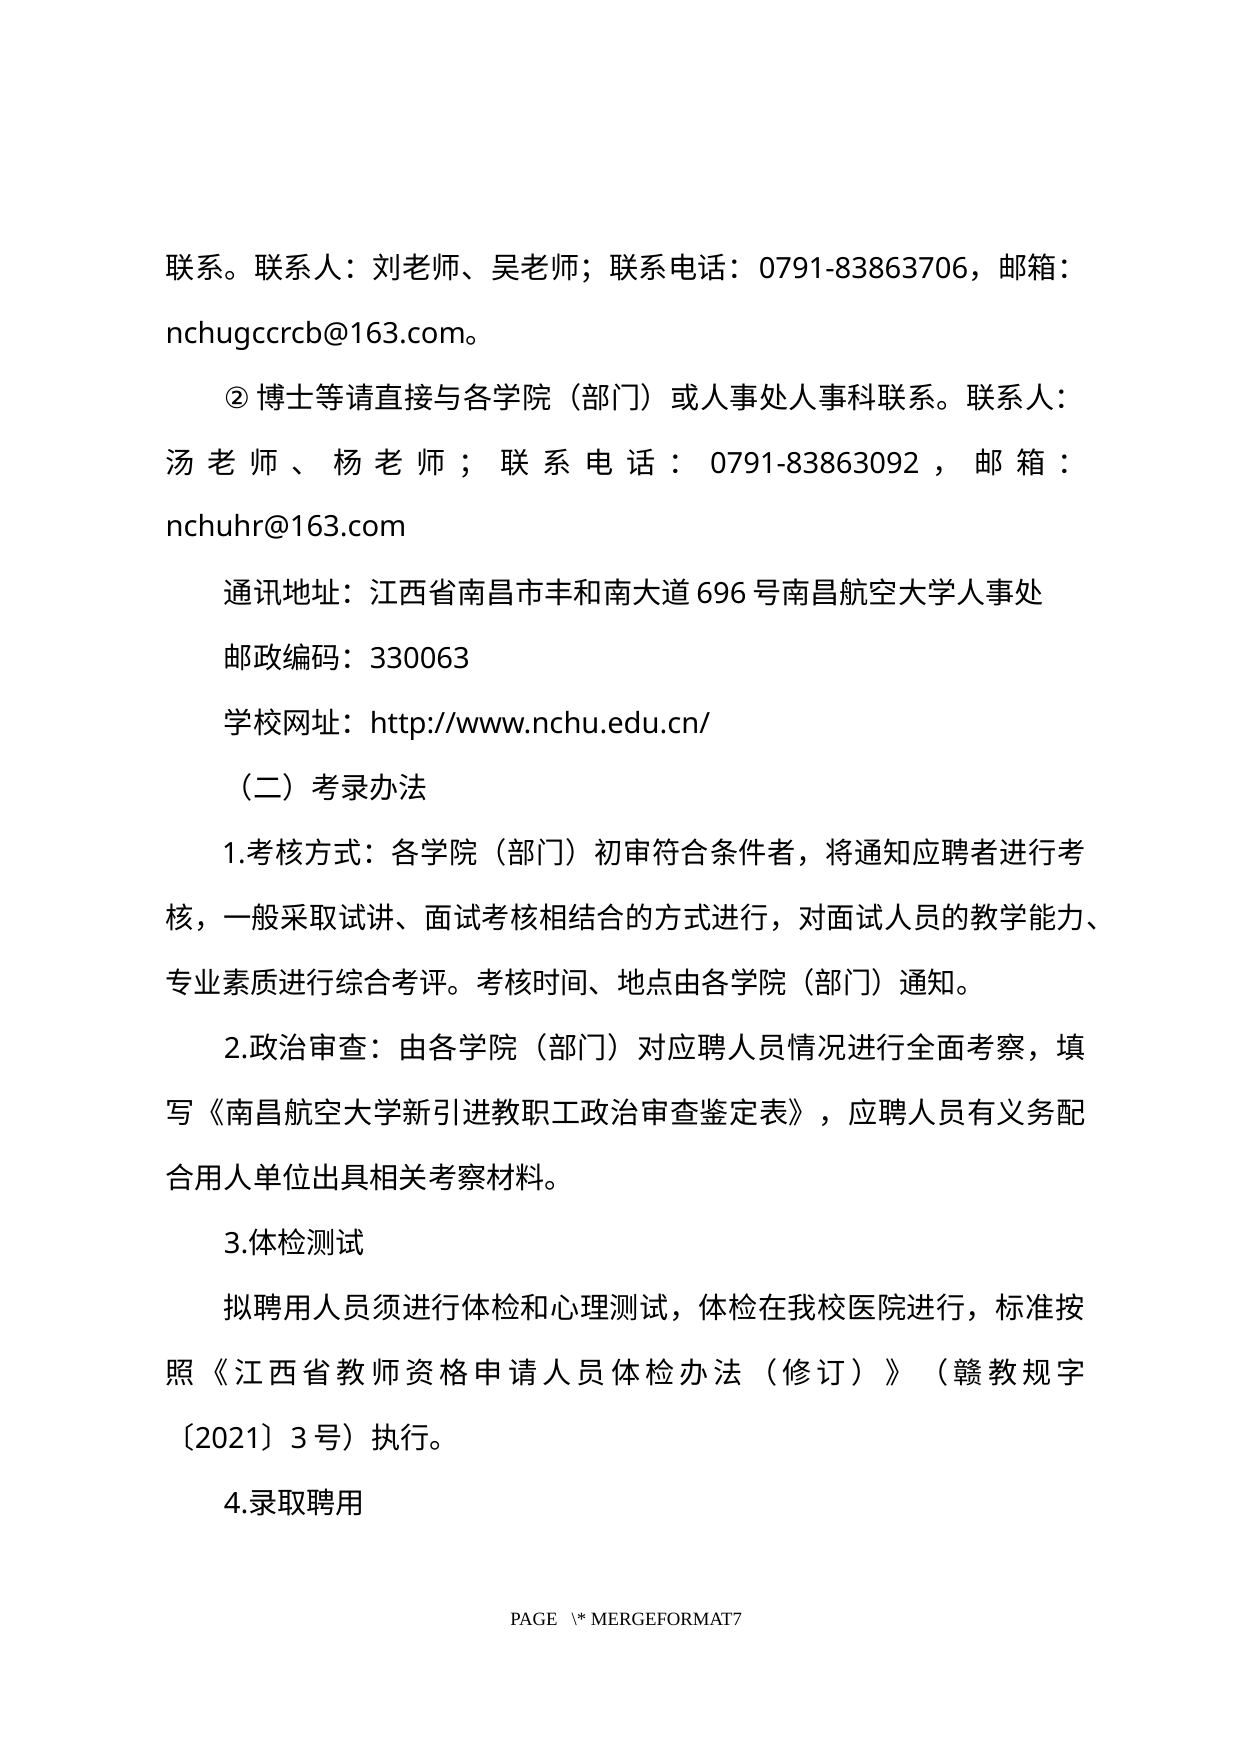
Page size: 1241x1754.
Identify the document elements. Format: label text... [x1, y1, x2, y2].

text 拟聘用人员须进行体检和心理测试，体检在我校医院进行，标准按照《江西省教师资格申请人员体检办法（修订）》（赣教规字〔2021〕3号）执行。 [165, 1273, 1087, 1468]
text 2.政治审查：由各学院（部门）对应聘人员情况进行全面考察，填写《南昌航空大学新引进教职工政治审查鉴定表》，应聘人员有义务配合用人单位出具相关考察材料。 [165, 1013, 1087, 1208]
text 学校网址：http://www.nchu.edu.cn/ [165, 688, 1087, 753]
text （二）考录办法 [165, 753, 1087, 818]
text 3.体检测试 [165, 1208, 1087, 1273]
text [165, 233, 1087, 363]
text 通讯地址：江西省南昌市丰和南大道696号南昌航空大学人事处 [165, 558, 1087, 623]
text 1.考核方式：各学院（部门）初审符合条件者，将通知应聘者进行考核，一般采取试讲、面试考核相结合的方式进行，对面试人员的教学能力、专业素质进行综合考评。考核时间、地点由各学院（部门）通知。 [165, 818, 1087, 1013]
text ②博士等请直接与各学院（部门）或人事处人事科联系。联系人：汤老师、杨老师；联系电话：0791-83863092，邮箱：nchuhr@163.com [165, 363, 1087, 558]
text 邮政编码：330063 [165, 623, 1087, 688]
text 4.录取聘用 [165, 1468, 1087, 1533]
